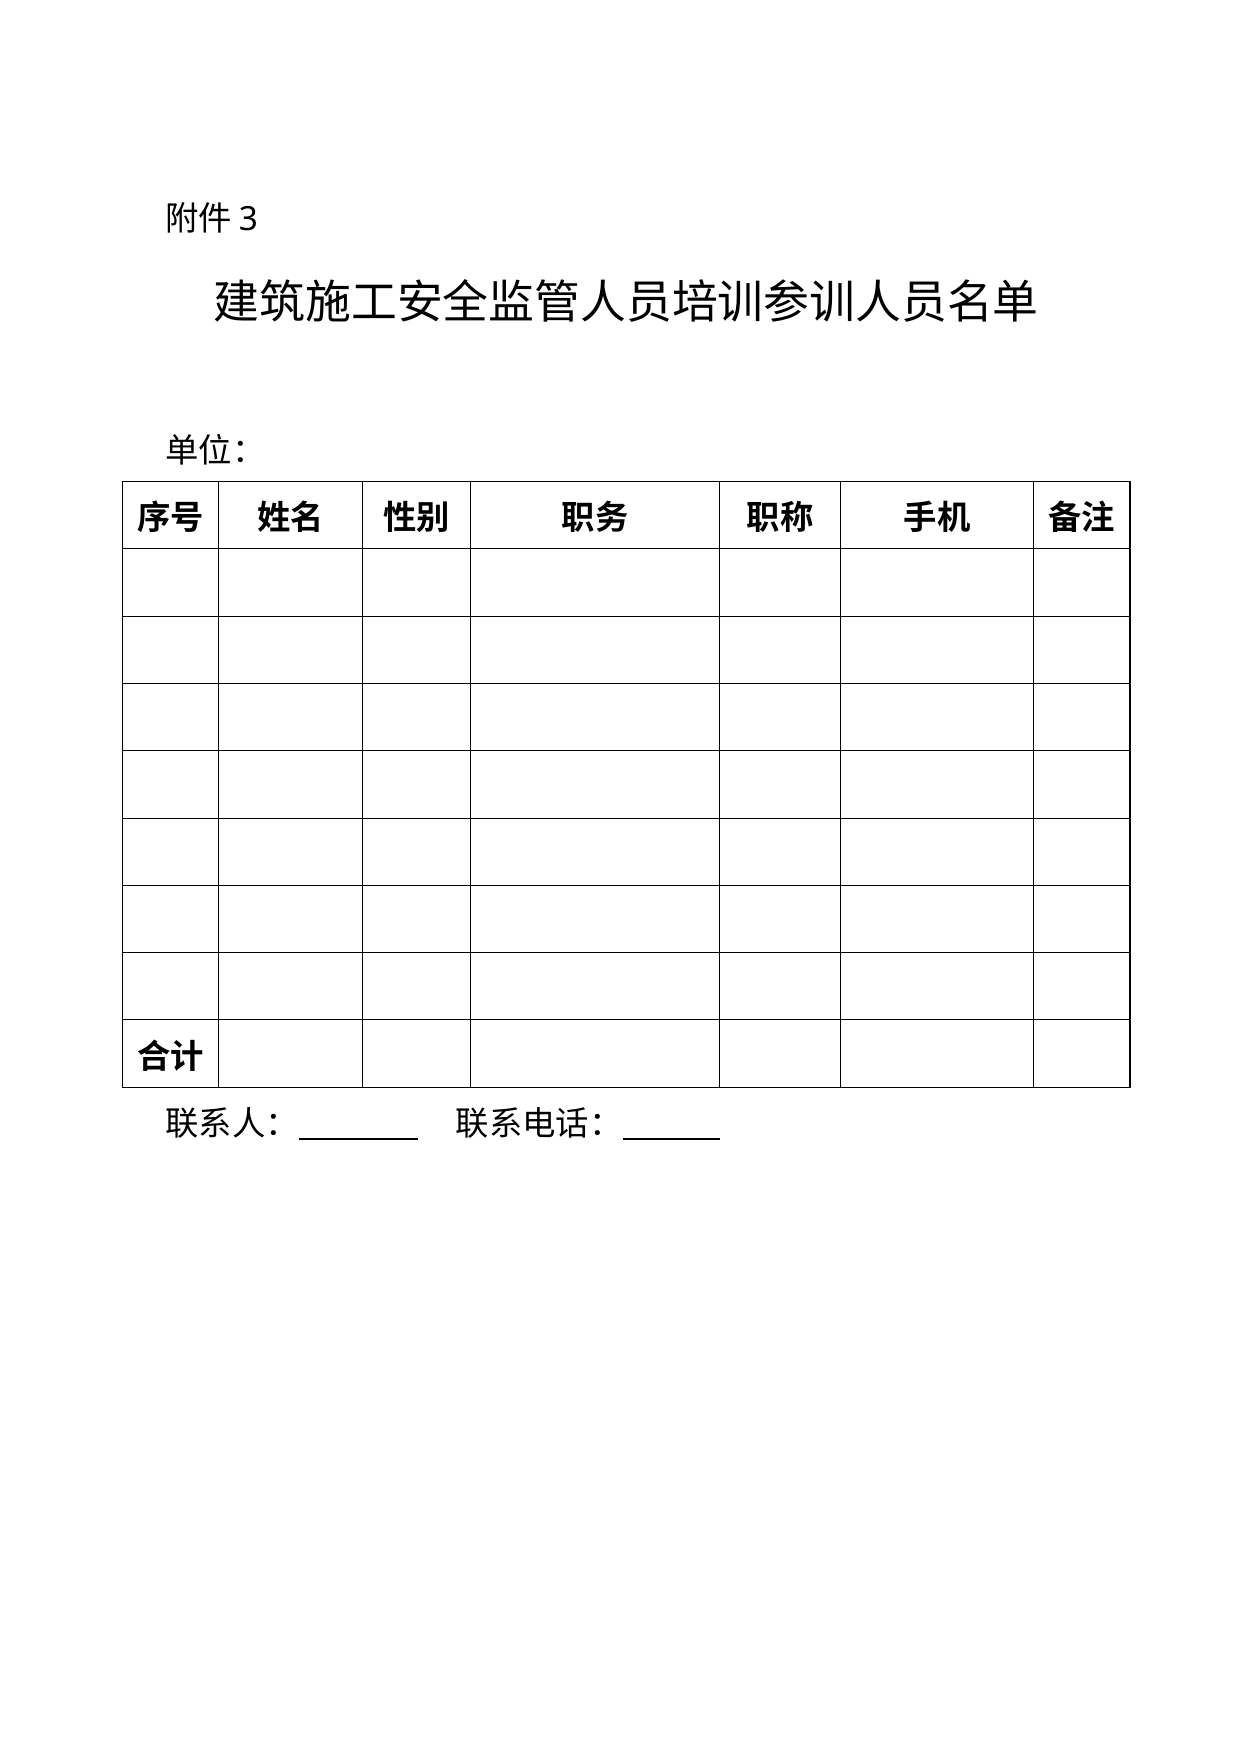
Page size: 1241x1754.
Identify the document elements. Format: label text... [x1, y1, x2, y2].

table_cell [720, 953, 840, 1019]
table_cell [219, 1020, 362, 1087]
table_cell [123, 617, 218, 683]
text 单位： [165, 415, 1087, 481]
table_cell [841, 617, 1033, 683]
table_cell [841, 1020, 1033, 1087]
table_cell [219, 819, 362, 885]
table_cell [363, 819, 470, 885]
table_cell [363, 953, 470, 1019]
table_header 手机 [841, 482, 1033, 548]
table_cell [219, 684, 362, 750]
table_cell [1034, 684, 1129, 750]
table_cell [219, 549, 362, 616]
table_header 职称 [720, 482, 840, 548]
table_cell [841, 684, 1033, 750]
table_cell [219, 953, 362, 1019]
table_cell [471, 886, 719, 952]
table_cell [471, 751, 719, 817]
table_cell [123, 684, 218, 750]
table_cell [1034, 617, 1129, 683]
table_cell [219, 886, 362, 952]
table_cell [363, 684, 470, 750]
table_cell [1034, 751, 1129, 817]
table_header 备注 [1034, 482, 1129, 548]
table_cell [363, 1020, 470, 1087]
table_cell [1034, 549, 1129, 616]
table_cell [123, 886, 218, 952]
table_cell [841, 819, 1033, 885]
table_cell [841, 953, 1033, 1019]
table_cell [123, 751, 218, 817]
table_cell [841, 886, 1033, 952]
table_cell [720, 1020, 840, 1087]
table_cell [720, 819, 840, 885]
table_cell [841, 549, 1033, 616]
table_cell [219, 617, 362, 683]
table_cell [720, 617, 840, 683]
table_cell [720, 886, 840, 952]
table_cell [720, 684, 840, 750]
table_cell [471, 617, 719, 683]
table_cell [720, 549, 840, 616]
table_cell [363, 886, 470, 952]
table_cell [1034, 1020, 1129, 1087]
table_cell [123, 549, 218, 616]
table_cell [219, 751, 362, 817]
table_header 性别 [363, 482, 470, 548]
table_cell [363, 549, 470, 616]
table_header 职务 [471, 482, 719, 548]
table_cell [471, 819, 719, 885]
table_header 序号 [123, 482, 218, 548]
table_cell [471, 953, 719, 1019]
table_cell [363, 751, 470, 817]
table_cell 合计 [123, 1020, 218, 1087]
table_cell [123, 819, 218, 885]
table_cell [1034, 819, 1129, 885]
table_cell [123, 953, 218, 1019]
text 建筑施工安全监管人员培训参训人员名单 [165, 249, 1087, 348]
text 联系人： 联系电话： [165, 1088, 1087, 1154]
text 附件3 [165, 183, 1087, 249]
table_cell [363, 617, 470, 683]
table_cell [1034, 886, 1129, 952]
table_cell [471, 1020, 719, 1087]
table_header 姓名 [219, 482, 362, 548]
table_cell [471, 549, 719, 616]
table_cell [471, 684, 719, 750]
table_cell [1034, 953, 1129, 1019]
table_cell [720, 751, 840, 817]
table_cell [841, 751, 1033, 817]
